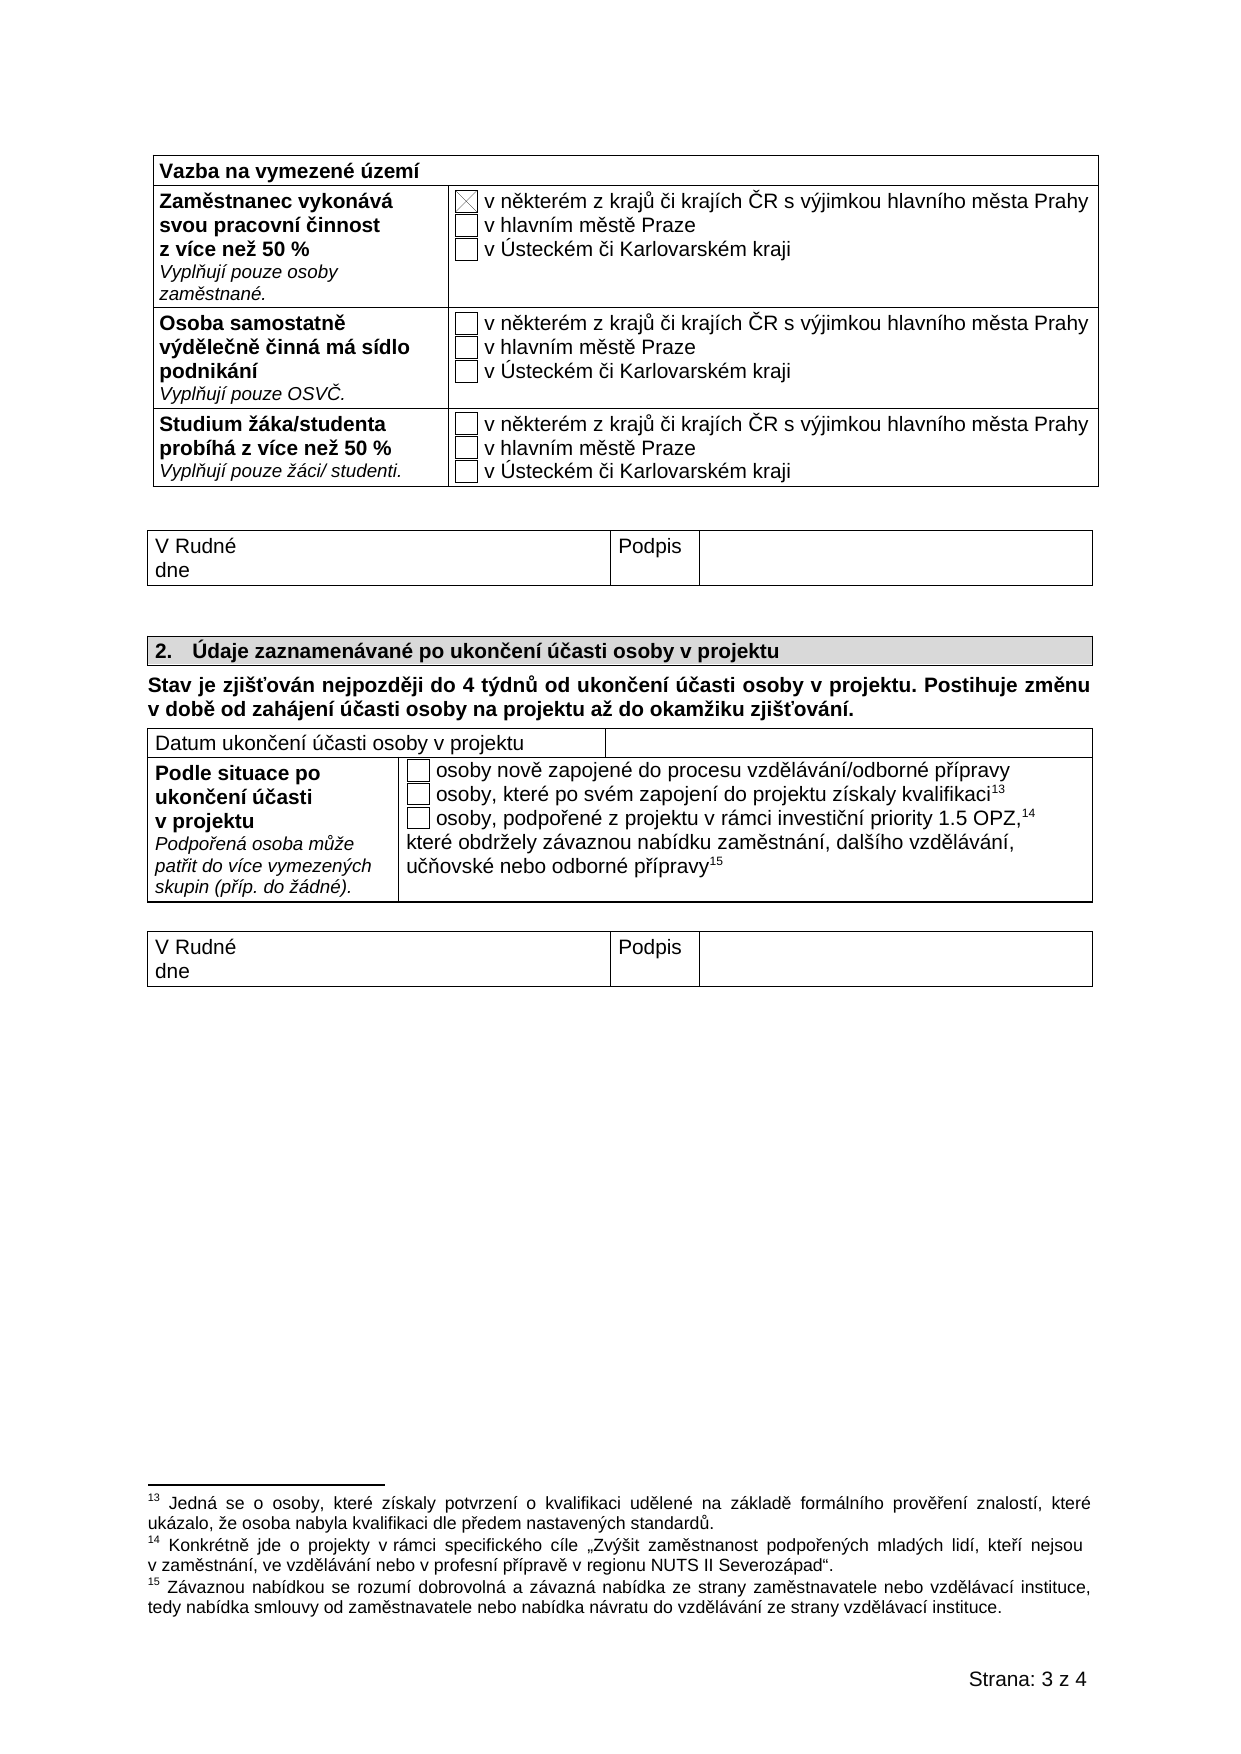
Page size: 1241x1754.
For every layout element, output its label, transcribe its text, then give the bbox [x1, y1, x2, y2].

table_cell v některém z krajů či krajích ČR s výjimkou hlavního města Prahy v hlavním městě Praze v Ústeckém či Karlovarském kraji [449, 186, 1098, 307]
table_header Údaje zaznamenávané po ukončení účasti osoby v projektu [148, 637, 1092, 664]
table_cell osoby nově zapojené do procesu vzdělávání/odborné přípravy osoby, které po svém zapojení do projektu získaly kvalifikaci osoby, podpořené z projektu v rámci investiční priority 1.5 OPZ, které obdržely závaznou nabídku zaměstnání, dalšího vzdělávání, učňovské nebo odborné přípravy [399, 758, 1092, 901]
table_cell v některém z krajů či krajích ČR s výjimkou hlavního města Prahy v hlavním městě Praze v Ústeckém či Karlovarském kraji [449, 308, 1098, 407]
text Stav je zjišťován nejpozději do 4 týdnů od ukončení účasti osoby v projektu. Postihuje změnu v době od zahájení účasti osoby na projektu až do okamžiku zjišťování. [148, 673, 1092, 721]
table_cell Osoba samostatně výdělečně činná má sídlo podnikání Vyplňují pouze OSVČ. [154, 308, 448, 407]
table_cell Podle situace po ukončení účasti v projektu Podpořená osoba může patřit do více vymezených skupin (příp. do žádné). [148, 758, 398, 901]
table_header [606, 729, 1092, 757]
table_header Podpis [611, 932, 699, 986]
table_cell Zaměstnanec vykonává svou pracovní činnost z více než 50 % Vyplňují pouze osoby zaměstnané. [154, 186, 448, 307]
table_header [700, 531, 1092, 585]
table_header Vazba na vymezené území [154, 156, 1098, 185]
table_header V Rudné dne [148, 932, 610, 986]
table_cell v některém z krajů či krajích ČR s výjimkou hlavního města Prahy v hlavním městě Praze v Ústeckém či Karlovarském kraji [449, 409, 1098, 486]
table_header V Rudné dne [148, 531, 610, 585]
table_cell Studium žáka/studenta probíhá z více než 50 % Vyplňují pouze žáci/ studenti. [154, 409, 448, 486]
table_header Podpis [611, 531, 699, 585]
table_header Datum ukončení účasti osoby v projektu [148, 729, 605, 757]
table_header [700, 932, 1092, 986]
